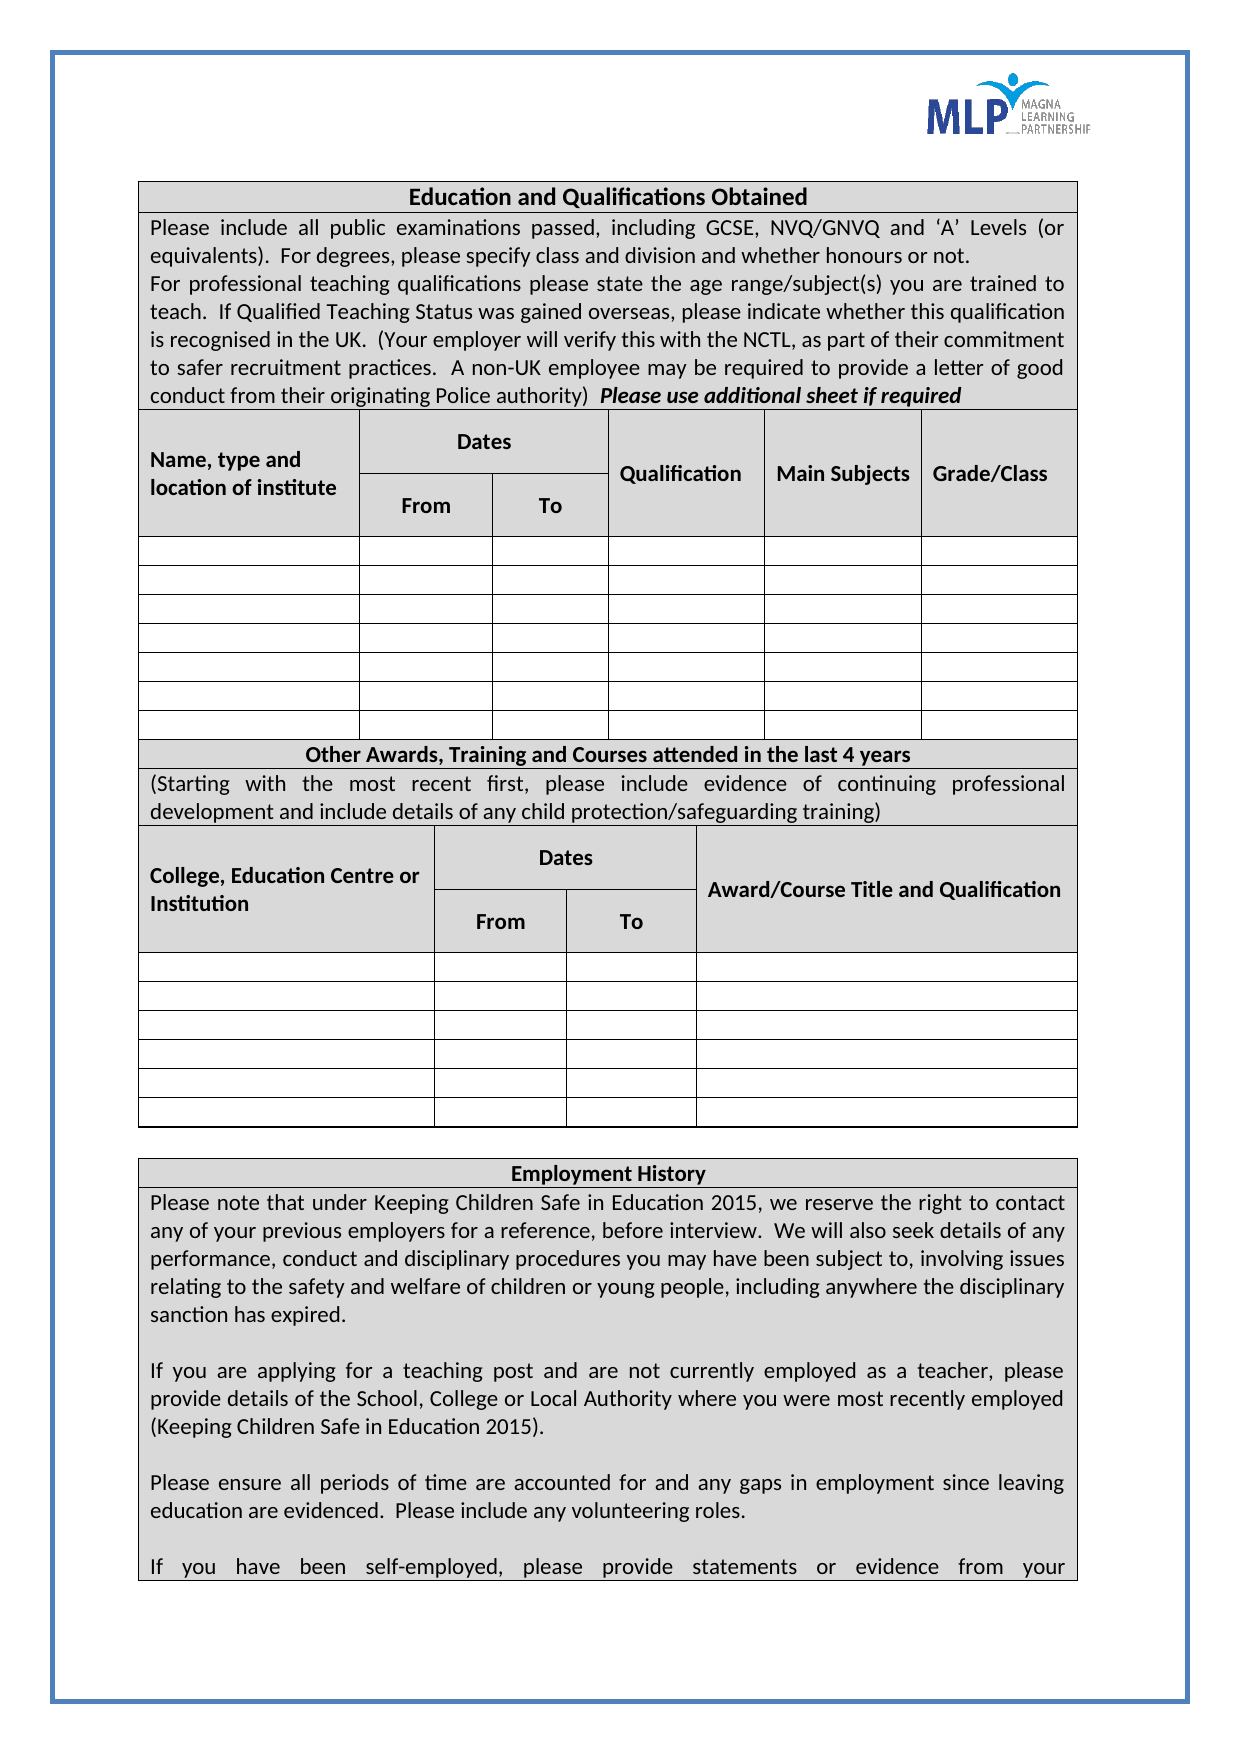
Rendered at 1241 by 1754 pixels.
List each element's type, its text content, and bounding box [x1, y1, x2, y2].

table_cell Please include all public examinations passed, including GCSE, NVQ/GNVQ and ‘A’ Levels (or equivalents). For degrees, please specify class and division and whether honours or not. For professional teaching qualifications please state the age range/subject(s) you are trained to teach. If Qualified Teaching Status was gained overseas, please indicate whether this qualification is recognised in the UK. (Your employer will verify this with the NCTL, as part of their commitment to safer recruitment practices. A non-UK employee may be required to provide a letter of good conduct from their originating Police authority) Please use additional sheet if required [139, 213, 1077, 409]
table_cell [360, 566, 492, 594]
table_cell [609, 537, 764, 565]
table_cell [697, 953, 1077, 981]
table_cell [435, 1069, 566, 1097]
table_cell [922, 537, 1077, 565]
table_cell [567, 1098, 696, 1126]
table_cell [139, 1069, 434, 1097]
table_cell [567, 982, 696, 1010]
table_cell [609, 682, 764, 710]
table_cell [139, 982, 434, 1010]
table_cell [360, 537, 492, 565]
table_cell [765, 624, 921, 652]
table_cell [922, 653, 1077, 681]
table_cell [493, 653, 608, 681]
table_cell [493, 566, 608, 594]
table_cell [697, 1011, 1077, 1039]
table_cell [435, 1011, 566, 1039]
table_cell To [567, 890, 696, 952]
table_cell [567, 1069, 696, 1097]
table_cell [922, 624, 1077, 652]
table_cell [360, 624, 492, 652]
table_cell [493, 711, 608, 739]
table_cell [139, 653, 359, 681]
table_cell [922, 566, 1077, 594]
table_cell [697, 1069, 1077, 1097]
table_cell Qualification [609, 410, 764, 536]
table_cell [765, 566, 921, 594]
table_cell [139, 953, 434, 981]
table_header Employment History [139, 1159, 1077, 1187]
table_cell [609, 653, 764, 681]
table_cell Grade/Class [922, 410, 1077, 536]
table_cell [609, 566, 764, 594]
table_cell Main Subjects [765, 410, 921, 536]
table_cell [139, 1098, 434, 1126]
table_cell [139, 1011, 434, 1039]
table_cell [609, 595, 764, 623]
picture [927, 73, 1091, 134]
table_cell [139, 1188, 1077, 1580]
table_cell Dates [435, 826, 696, 889]
table_cell [360, 595, 492, 623]
table_cell [435, 1098, 566, 1126]
table_cell Award/Course Title and Qualification [697, 826, 1077, 952]
table_cell Dates [360, 410, 608, 473]
table_cell [139, 566, 359, 594]
table_cell [139, 595, 359, 623]
table_cell [697, 982, 1077, 1010]
table_cell [139, 537, 359, 565]
table_cell [493, 595, 608, 623]
table_cell [139, 624, 359, 652]
table_cell [765, 537, 921, 565]
table_cell [567, 953, 696, 981]
table_cell [765, 682, 921, 710]
table_cell [697, 1040, 1077, 1068]
table_cell Other Awards, Training and Courses attended in the last 4 years [139, 740, 1077, 768]
table_cell [360, 653, 492, 681]
table_cell [567, 1011, 696, 1039]
table_cell [360, 711, 492, 739]
table_cell [139, 711, 359, 739]
table_cell [360, 682, 492, 710]
table_cell [765, 653, 921, 681]
table_cell [922, 595, 1077, 623]
table_cell [139, 682, 359, 710]
table_cell [493, 682, 608, 710]
table_cell [567, 1040, 696, 1068]
table_cell [765, 595, 921, 623]
table_cell [435, 953, 566, 981]
table_cell [435, 982, 566, 1010]
table_cell [493, 624, 608, 652]
table_cell [922, 682, 1077, 710]
table_cell College, Education Centre or Institution [139, 826, 434, 952]
table_cell Name, type and location of institute [139, 410, 359, 536]
table_cell [493, 537, 608, 565]
table_cell [609, 711, 764, 739]
table_cell [765, 711, 921, 739]
table_cell [609, 624, 764, 652]
table_header Education and Qualifications Obtained [139, 182, 1077, 212]
table_cell [697, 1098, 1077, 1126]
table_cell [139, 1040, 434, 1068]
table_cell (Starting with the most recent first, please include evidence of continuing professional development and include details of any child protection/safeguarding training) [139, 769, 1077, 825]
table_cell From [360, 474, 492, 536]
table_cell From [435, 890, 566, 952]
table_cell [922, 711, 1077, 739]
table_cell To [493, 474, 608, 536]
table_cell [435, 1040, 566, 1068]
